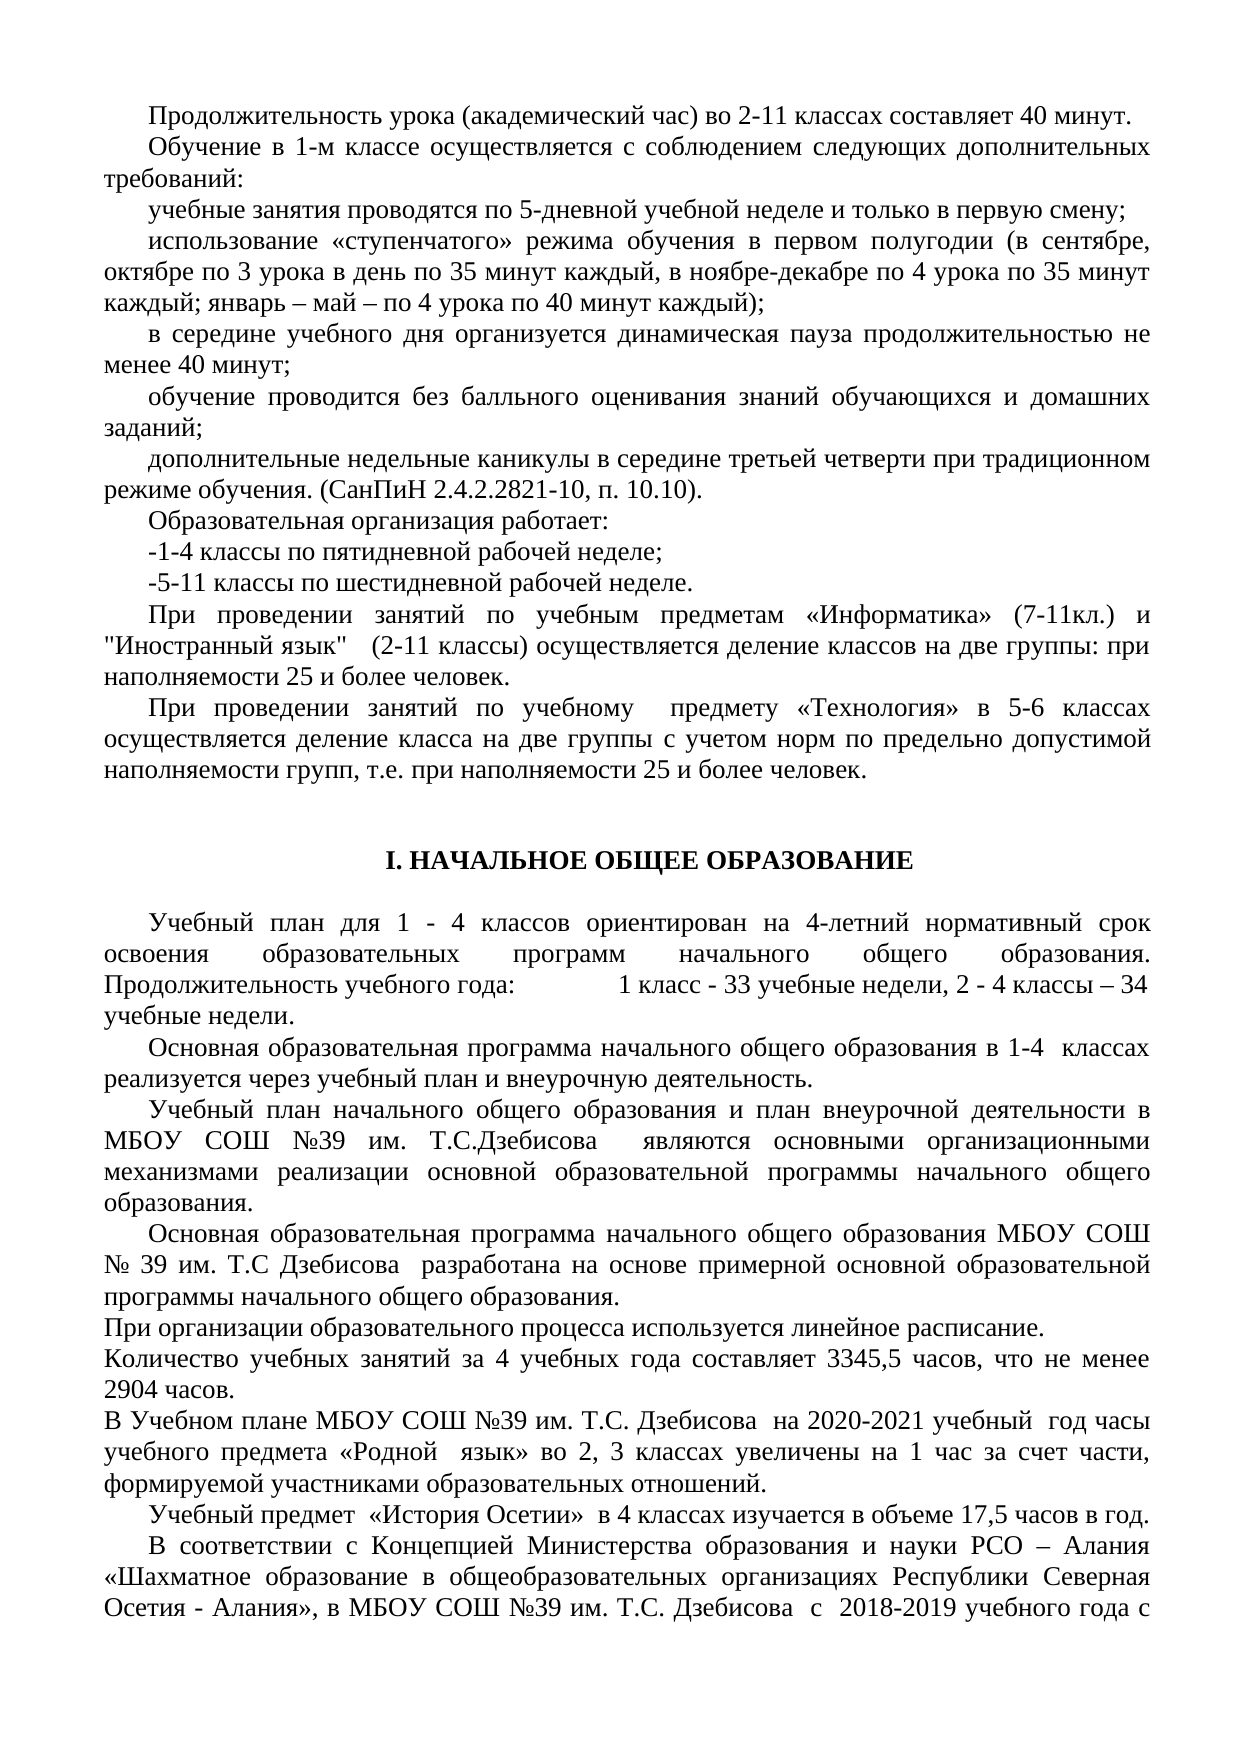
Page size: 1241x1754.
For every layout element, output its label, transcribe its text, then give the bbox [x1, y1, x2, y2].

text учебные занятия проводятся по 5-дневной учебной неделе и только в первую смену; [103, 193, 1152, 224]
text Количество учебных занятий за 4 учебных года составляет 3345,5 часов, что не менее 2904 часов. [103, 1342, 1152, 1404]
text -1-4 классы по пятидневной рабочей неделе; [103, 535, 1152, 567]
text Учебный предмет «История Осетии» в 4 классах изучается в объеме 17,5 часов в год. [103, 1498, 1152, 1529]
text использование «ступенчатого» режима обучения в первом полугодии (в сентябре, октябре по 3 урока в день по 35 минут каждый, в ноябре-декабре по 4 урока по 35 минут каждый; январь – май – по 4 урока по 40 минут каждый); [103, 224, 1152, 317]
text Обучение в 1-м классе осуществляется с соблюдением следующих дополнительных требований: [103, 131, 1152, 193]
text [103, 1529, 1152, 1622]
text Продолжительность урока (академический час) во 2-11 классах составляет 40 минут. [103, 99, 1152, 131]
text В Учебном плане МБОУ СОШ №39 им. Т.С. Дзебисова на 2020-2021 учебный год часы учебного предмета «Родной язык» во 2, 3 классах увеличены на 1 час за счет части, формируемой участниками образовательных отношений. [103, 1404, 1152, 1498]
text Основная образовательная программа начального общего образования МБОУ СОШ № 39 им. Т.С Дзебисова разработана на основе примерной основной образовательной программы начального общего образования. [103, 1217, 1152, 1311]
text I. НАЧАЛЬНОЕ ОБЩЕЕ ОБРАЗОВАНИЕ [103, 844, 1152, 875]
text Основная образовательная программа начального общего образования в 1-4 классах реализуется через учебный план и внеурочную деятельность. [103, 1031, 1152, 1093]
text При проведении занятий по учебным предметам «Информатика» (7-11кл.) и "Иностранный язык" (2-11 классы) осуществляется деление классов на две группы: при наполняемости 25 и более человек. [103, 598, 1152, 691]
text Учебный план начального общего образования и план внеурочной деятельности в МБОУ СОШ №39 им. Т.С.Дзебисова являются основными организационными механизмами реализации основной образовательной программы начального общего образования. [103, 1093, 1152, 1217]
text -5-11 классы по шестидневной рабочей неделе. [103, 567, 1152, 598]
text в середине учебного дня организуется динамическая пауза продолжительностью не менее 40 минут; [103, 317, 1152, 380]
text обучение проводится без балльного оценивания знаний обучающихся и домашних заданий; [103, 380, 1152, 442]
text Учебный план для 1 - 4 классов ориентирован на 4-летний нормативный срок освоения образовательных программ начального общего образования. Продолжительность учебного года: 1 класс - 33 учебные недели, 2 - 4 классы – 34 учебные недели. [103, 906, 1152, 1031]
text При проведении занятий по учебному предмету «Технология» в 5-6 классах осуществляется деление класса на две группы с учетом норм по предельно допустимой наполняемости групп, т.е. при наполняемости 25 и более человек. [103, 691, 1152, 784]
text При организации образовательного процесса используется линейное расписание. [103, 1311, 1152, 1342]
text Образовательная организация работает: [103, 504, 1152, 535]
text дополнительные недельные каникулы в середине третьей четверти при традиционном режиме обучения. (СанПиН 2.4.2.2821-10, п. 10.10). [103, 442, 1152, 504]
